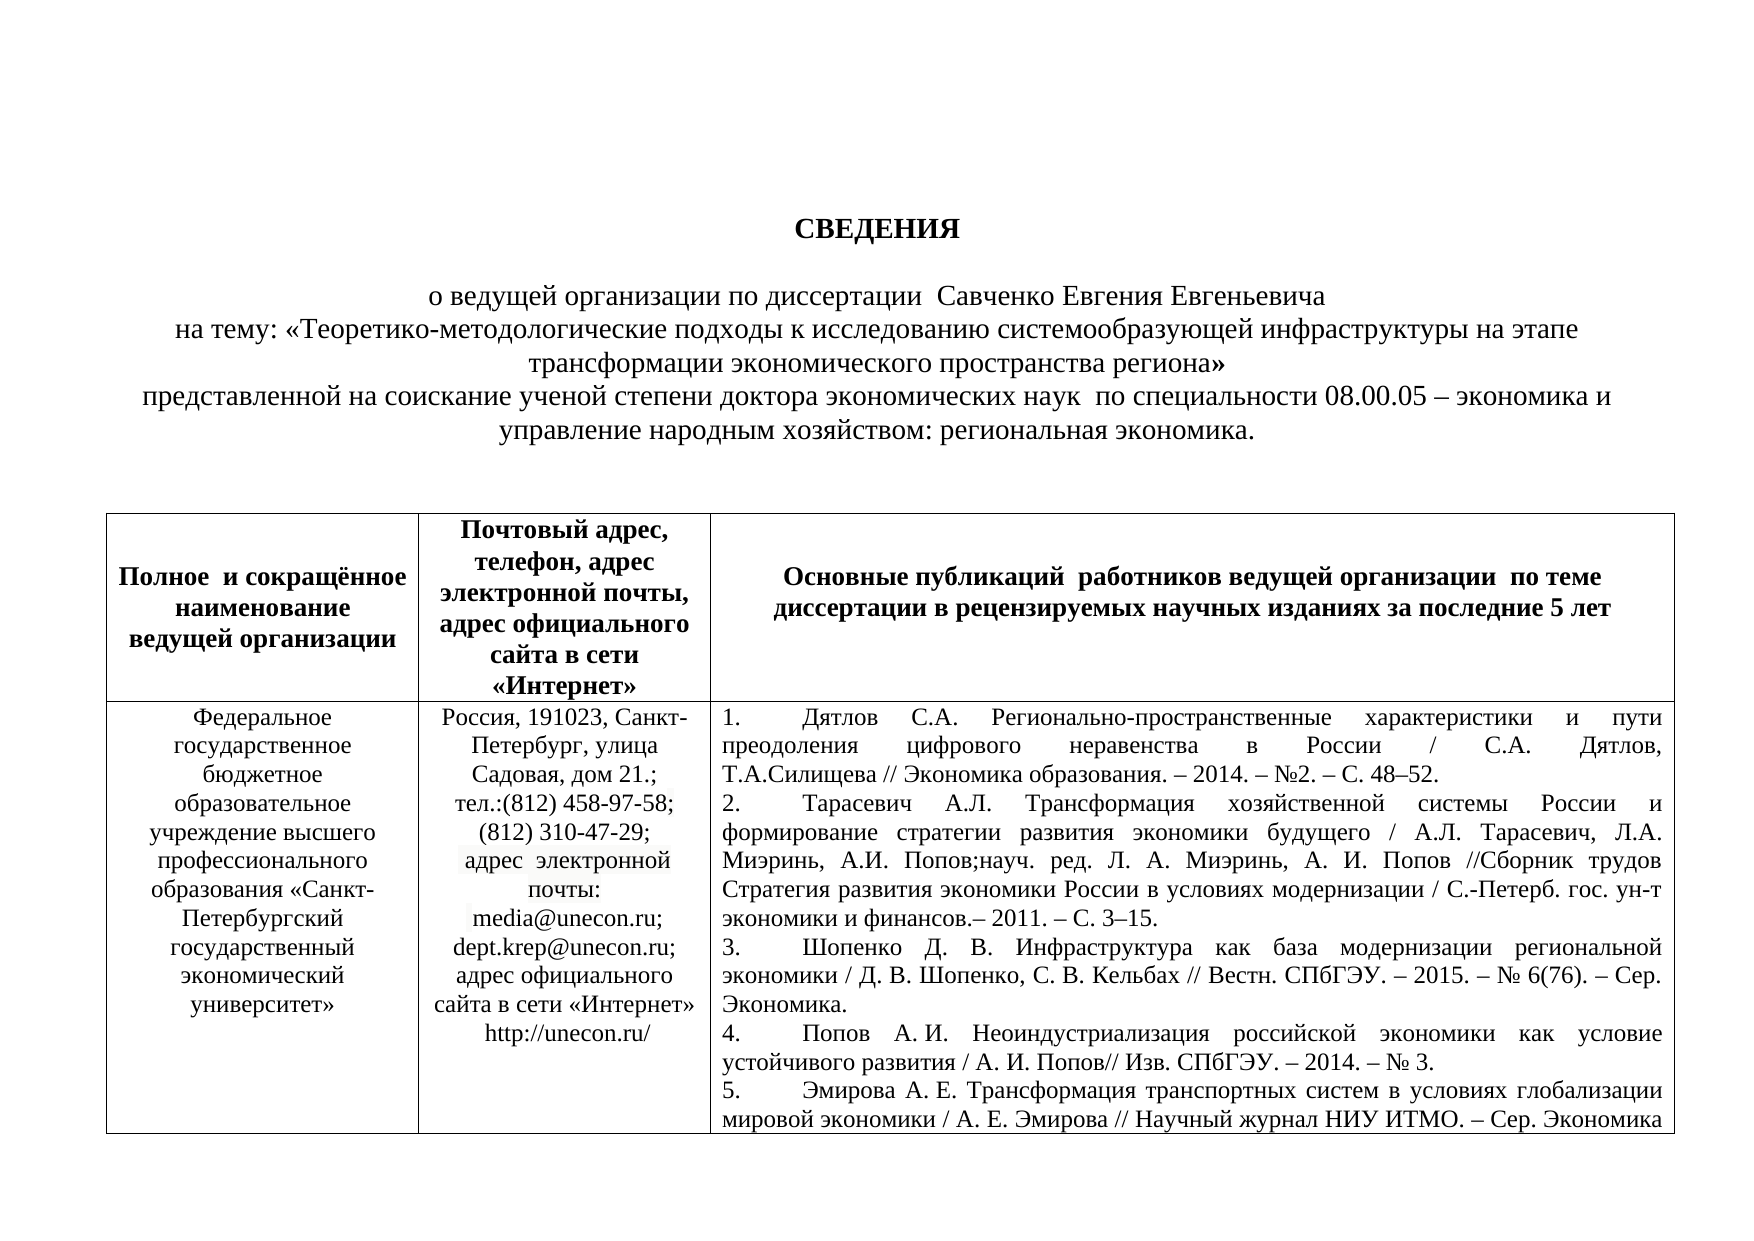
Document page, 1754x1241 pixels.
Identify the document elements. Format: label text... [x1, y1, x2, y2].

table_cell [107, 702, 418, 1133]
text о ведущей организации по диссертации Савченко Евгения Евгеньевича [118, 278, 1636, 311]
text на тему: «Теоретико-методологические подходы к исследованию системообразующей инфраструктуры на этапе трансформации экономического пространства региона» [118, 311, 1636, 378]
text представленной на соискание ученой степени доктора экономических наук по специальности 08.00.05 – экономика и управление народным хозяйством: региональная экономика. [118, 378, 1636, 446]
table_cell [711, 702, 1674, 1133]
text СВЕДЕНИЯ [118, 211, 1636, 244]
table_header Основные публикаций работников ведущей организации по теме диссертации в рецензируемых научных изданиях за последние 5 лет [711, 514, 1674, 701]
table_header Полное и сокращённое наименование ведущей организации [107, 514, 418, 701]
table_header Почтовый адрес, телефон, адрес электронной почты, адрес официального сайта в сети «Интернет» [419, 514, 710, 701]
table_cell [419, 702, 710, 1133]
